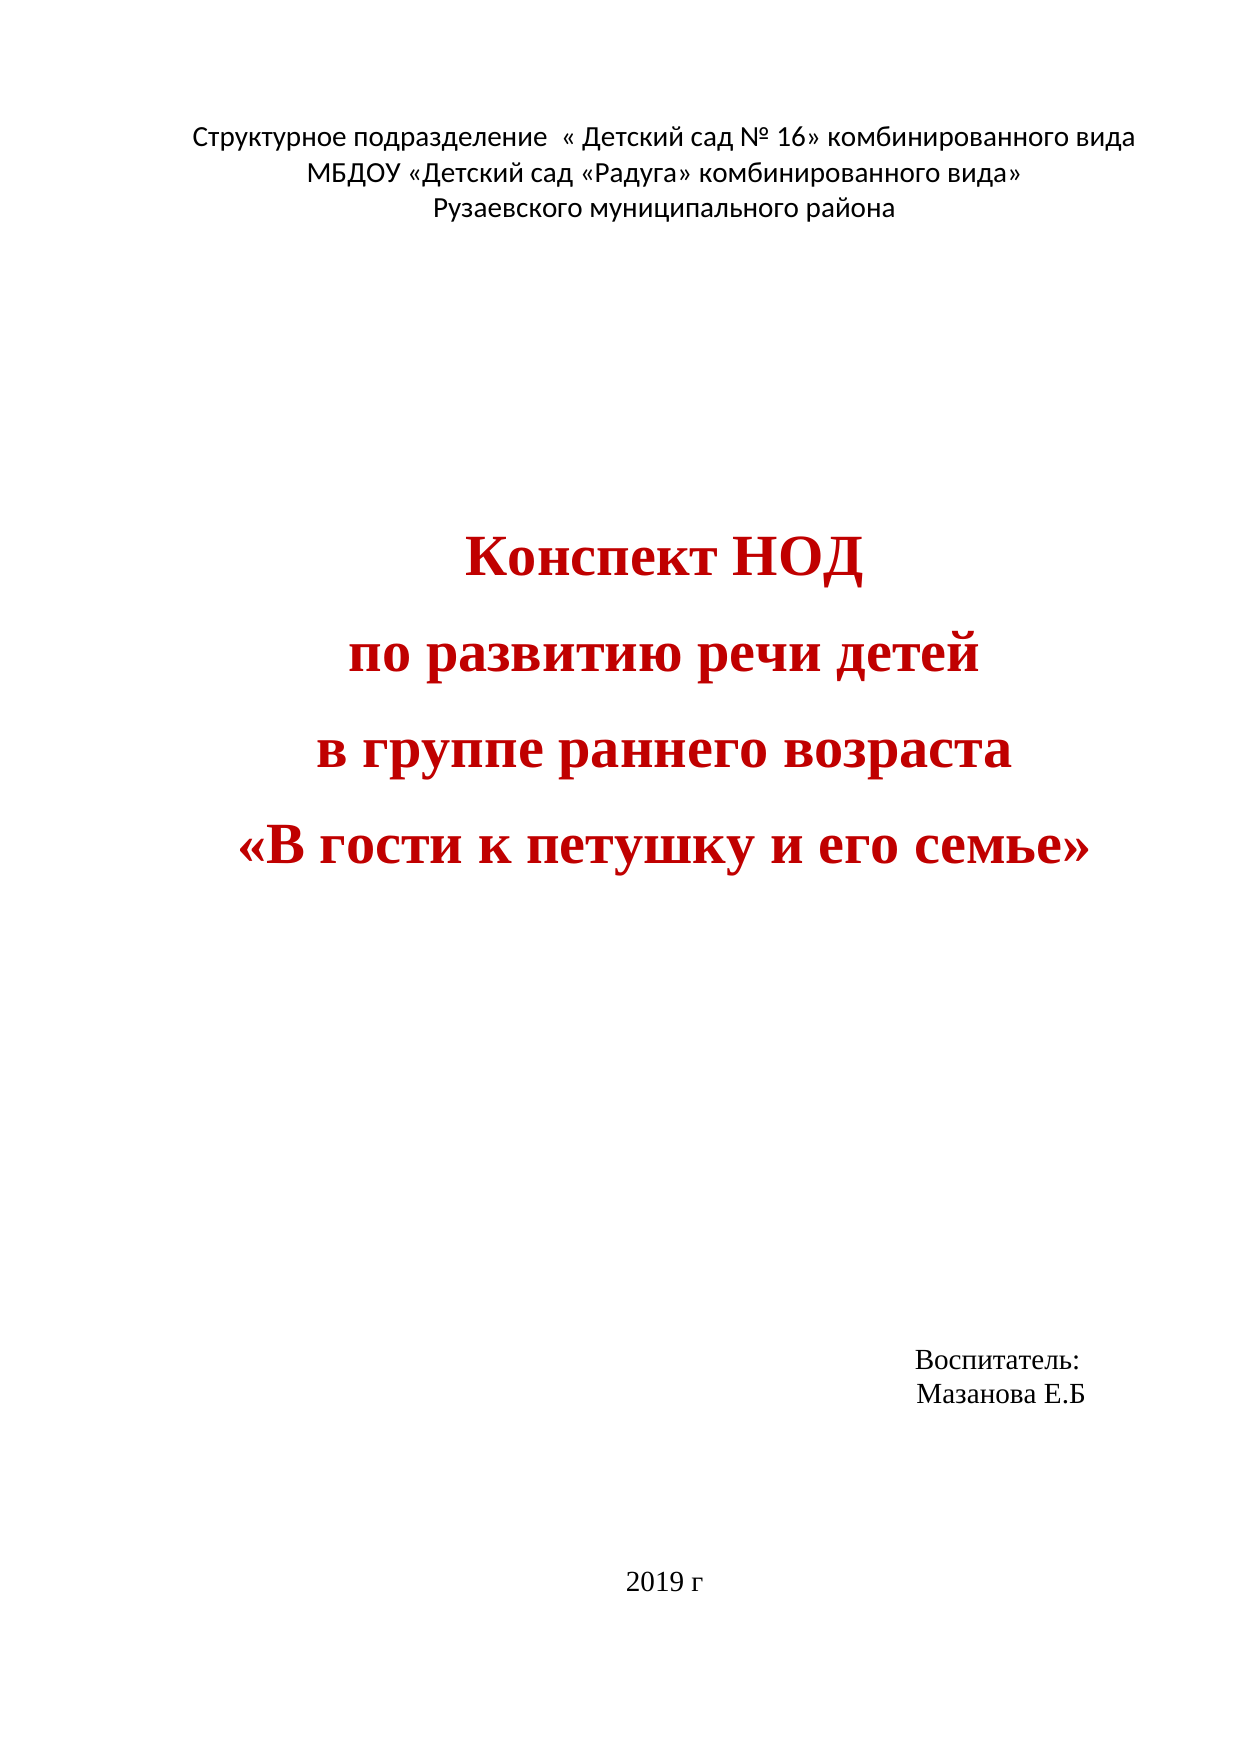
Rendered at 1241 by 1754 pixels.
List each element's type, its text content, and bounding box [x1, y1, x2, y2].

list Мазанова Е.Б [252, 1376, 1152, 1409]
list Воспитатель: [252, 1342, 1152, 1376]
text Конспект НОД [177, 521, 1152, 588]
text в группе раннего возраста [177, 713, 1152, 780]
text по развитию речи детей [177, 617, 1152, 684]
text 2019 г [177, 1564, 1152, 1597]
text Рузаевского муниципального района [177, 189, 1152, 225]
text Структурное подразделение « Детский сад № 16» комбинированного вида [177, 118, 1152, 154]
text «В гости к петушку и его семье» [177, 809, 1152, 876]
text МБДОУ «Детский сад «Радуга» комбинированного вида» [177, 154, 1152, 189]
